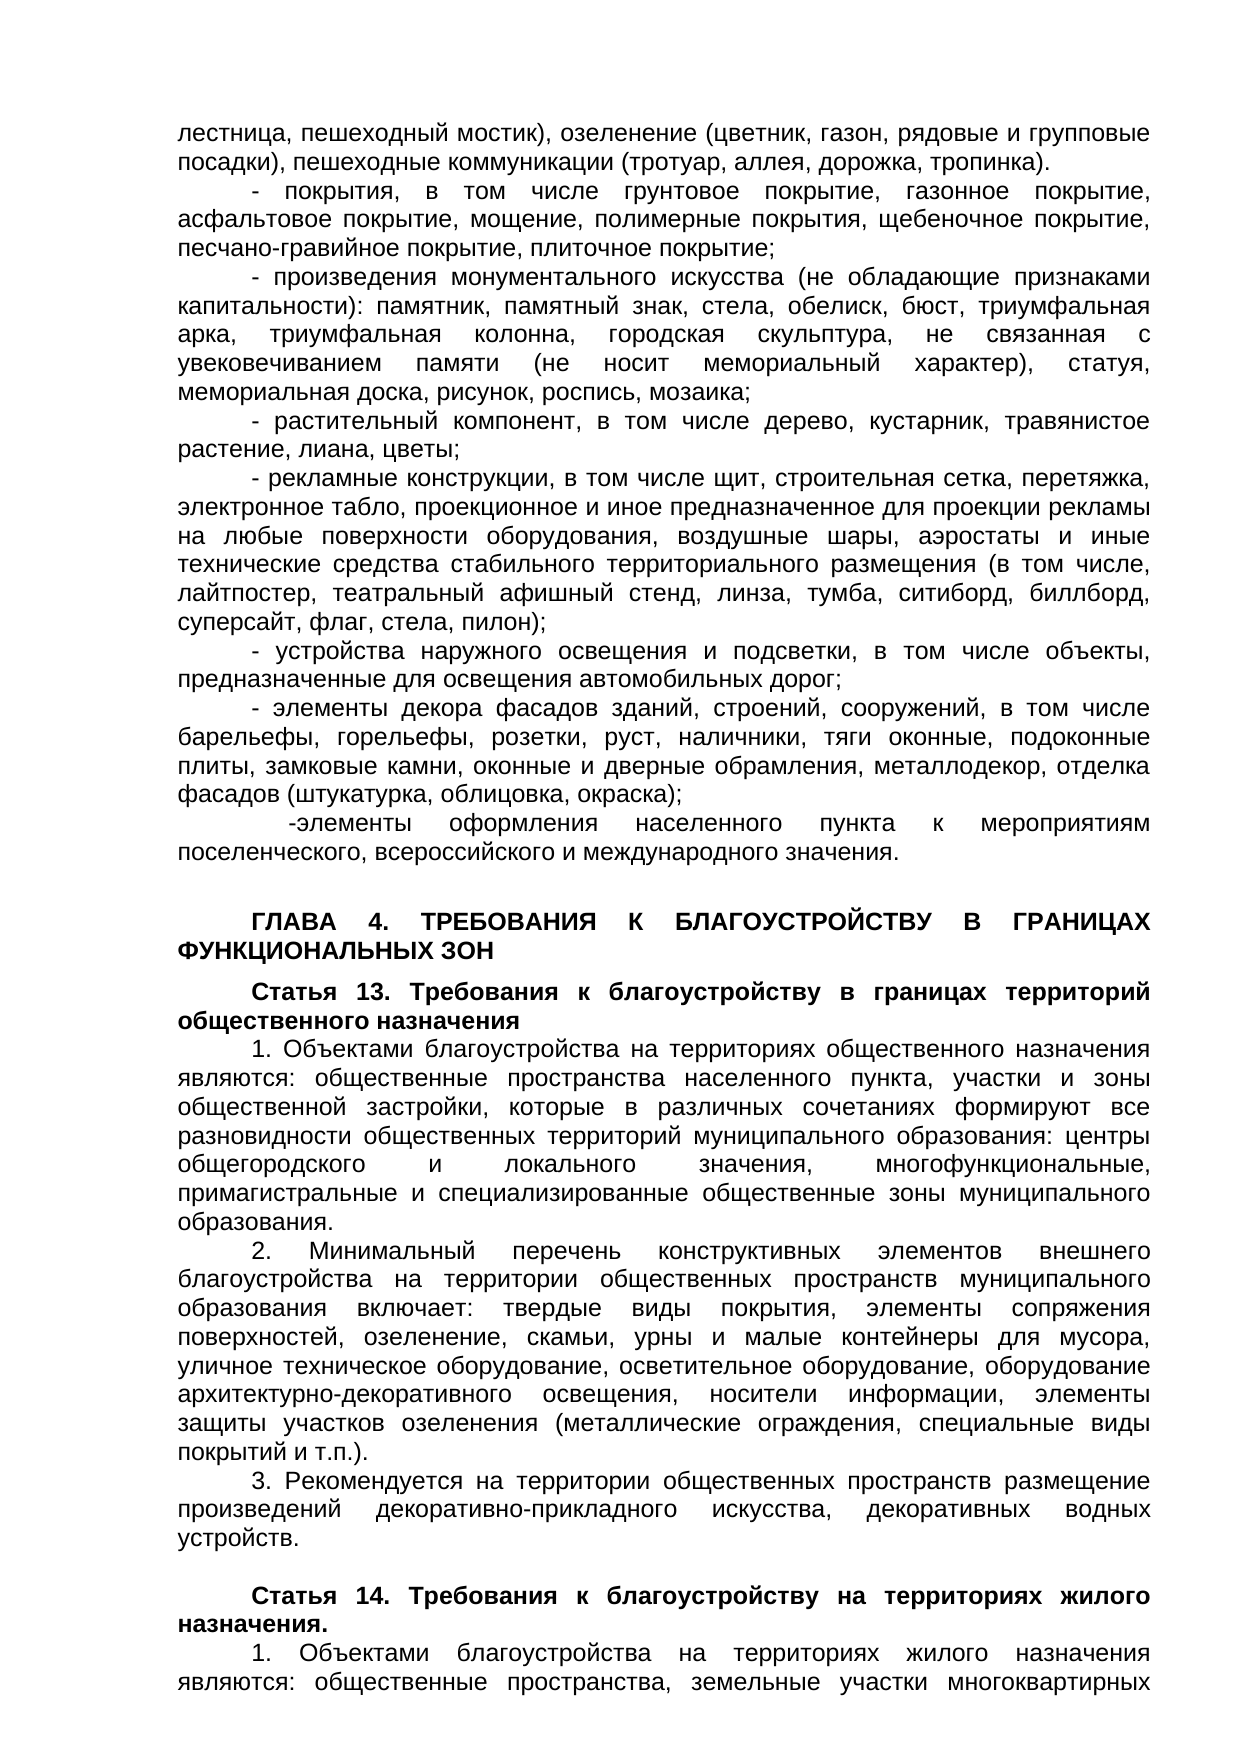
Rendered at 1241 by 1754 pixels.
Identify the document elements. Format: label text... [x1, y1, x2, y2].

text - растительный компонент, в том числе дерево, кустарник, травянистое растение, лиана, цветы; [177, 406, 1152, 463]
text 2. Минимальный перечень конструктивных элементов внешнего благоустройства на территории общественных пространств муниципального образования включает: твердые виды покрытия, элементы сопряжения поверхностей, озеленение, скамьи, урны и малые контейнеры для мусора, уличное техническое оборудование, осветительное оборудование, оборудование архитектурно-декоративного освещения, носители информации, элементы защиты участков озеленения (металлические ограждения, специальные виды покрытий и т.п.). [177, 1236, 1152, 1466]
text 3. Рекомендуется на территории общественных пространств размещение произведений декоративно-прикладного искусства, декоративных водных устройств. [177, 1466, 1152, 1552]
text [177, 1638, 1152, 1696]
text - покрытия, в том числе грунтовое покрытие, газонное покрытие, асфальтовое покрытие, мощение, полимерные покрытия, щебеночное покрытие, песчано-гравийное покрытие, плиточное покрытие; [177, 176, 1152, 262]
text - элементы декора фасадов зданий, строений, сооружений, в том числе барельефы, горельефы, розетки, руст, наличники, тяги оконные, подоконные плиты, замковые камни, оконные и дверные обрамления, металлодекор, отделка фасадов (штукатурка, облицовка, окраска); [177, 693, 1152, 808]
text Статья 13. Требования к благоустройству в границах территорий общественного назначения [177, 977, 1152, 1034]
text -элементы оформления населенного пункта к мероприятиям поселенческого, всероссийского и международного значения. [177, 808, 1152, 866]
text ГЛАВА 4. ТРЕБОВАНИЯ К БЛАГОУСТРОЙСТВУ В ГРАНИЦАХ ФУНКЦИОНАЛЬНЫХ ЗОН [177, 907, 1152, 964]
text - произведения монументального искусства (не обладающие признаками капитальности): памятник, памятный знак, стела, обелиск, бюст, триумфальная арка, триумфальная колонна, городская скульптура, не связанная с увековечиванием памяти (не носит мемориальный характер), статуя, мемориальная доска, рисунок, роспись, мозаика; [177, 262, 1152, 406]
text - устройства наружного освещения и подсветки, в том числе объекты, предназначенные для освещения автомобильных дорог; [177, 636, 1152, 693]
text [177, 118, 1152, 176]
text 1. Объектами благоустройства на территориях общественного назначения являются: общественные пространства населенного пункта, участки и зоны общественной застройки, которые в различных сочетаниях формируют все разновидности общественных территорий муниципального образования: центры общегородского и локального значения, многофункциональные, примагистральные и специализированные общественные зоны муниципального образования. [177, 1034, 1152, 1236]
text - рекламные конструкции, в том числе щит, строительная сетка, перетяжка, электронное табло, проекционное и иное предназначенное для проекции рекламы на любые поверхности оборудования, воздушные шары, аэростаты и иные технические средства стабильного территориального размещения (в том числе, лайтпостер, театральный афишный стенд, линза, тумба, ситиборд, биллборд, суперсайт, флаг, стела, пилон); [177, 463, 1152, 636]
text Статья 14. Требования к благоустройству на территориях жилого назначения. [177, 1581, 1152, 1638]
